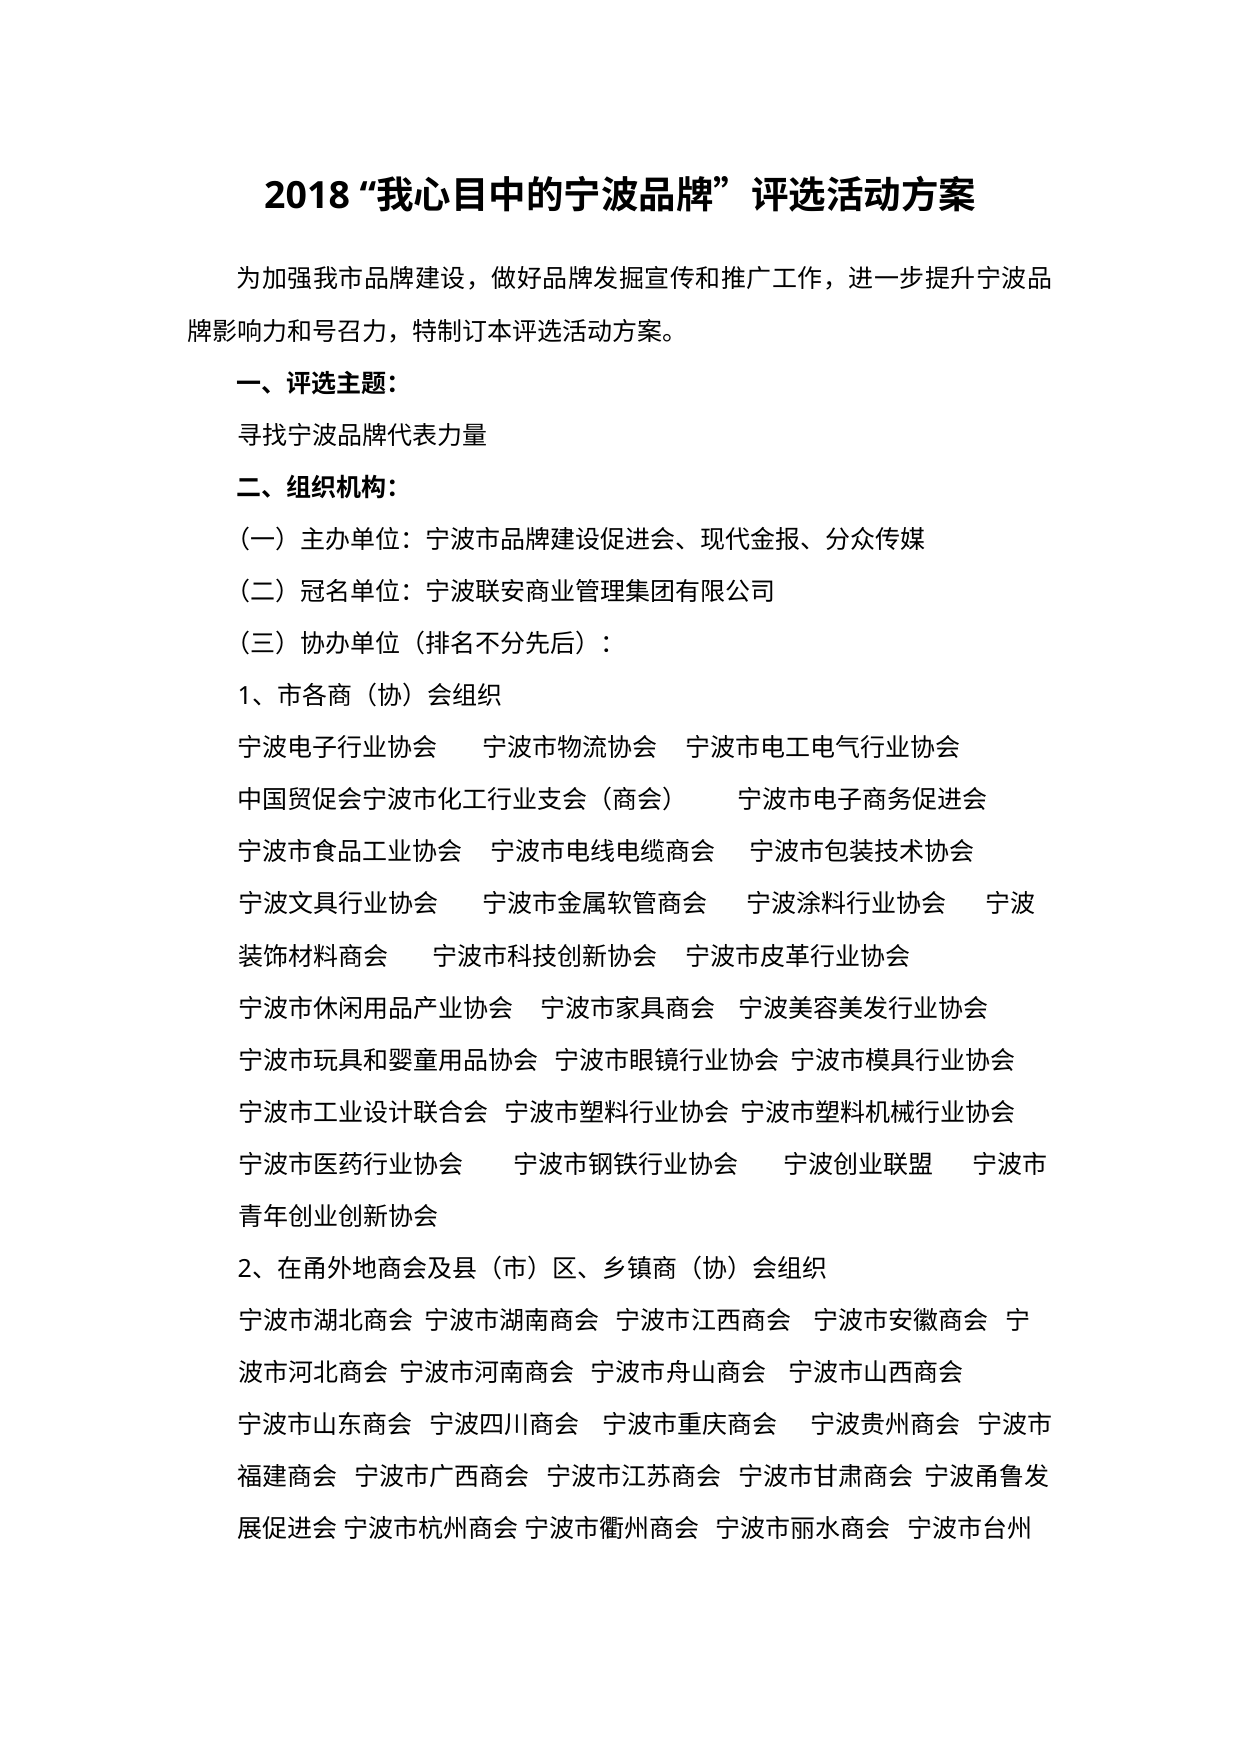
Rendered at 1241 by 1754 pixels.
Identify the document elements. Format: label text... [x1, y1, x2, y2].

text 二、组织机构： [187, 454, 1053, 507]
text 一、评选主题： [187, 350, 1053, 402]
text 1、市各商（协）会组织 [187, 663, 1053, 715]
text 宁波市玩具和婴童用品协会 宁波市眼镜行业协会 宁波市模具行业协会 [238, 1027, 1053, 1079]
text 为加强我市品牌建设，做好品牌发掘宣传和推广工作，进一步提升宁波品牌影响力和号召力，特制订本评选活动方案。 [187, 246, 1053, 350]
text 宁波市食品工业协会 宁波市电线电缆商会 宁波市包装技术协会 [187, 819, 1053, 871]
text （二）冠名单位：宁波联安商业管理集团有限公司 [187, 559, 1053, 611]
text 中国贸促会宁波市化工行业支会（商会） 宁波市电子商务促进会 [187, 767, 1053, 819]
text 宁波文具行业协会 宁波市金属软管商会 宁波涂料行业协会 宁波装饰材料商会 宁波市科技创新协会 宁波市皮革行业协会 [238, 871, 1053, 975]
text 宁波市湖北商会 宁波市湖南商会 宁波市江西商会 宁波市安徽商会 宁波市河北商会 宁波市河南商会 宁波市舟山商会 宁波市山西商会 [238, 1288, 1053, 1392]
text 2018 “我心目中的宁波品牌”评选活动方案 [187, 164, 1053, 219]
text 宁波市医药行业协会 宁波市钢铁行业协会 宁波创业联盟 宁波市青年创业创新协会 [238, 1132, 1053, 1236]
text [238, 1392, 1053, 1548]
text 宁波电子行业协会 宁波市物流协会 宁波市电工电气行业协会 [187, 715, 1053, 767]
text 寻找宁波品牌代表力量 [187, 402, 1053, 454]
text （一）主办单位：宁波市品牌建设促进会、现代金报、分众传媒 [187, 507, 1053, 559]
text （三）协办单位（排名不分先后）： [187, 611, 1053, 663]
text 宁波市工业设计联合会 宁波市塑料行业协会 宁波市塑料机械行业协会 [238, 1079, 1053, 1132]
text 2、在甬外地商会及县（市）区、乡镇商（协）会组织 [187, 1236, 1053, 1288]
text 宁波市休闲用品产业协会 宁波市家具商会 宁波美容美发行业协会 [238, 975, 1053, 1027]
